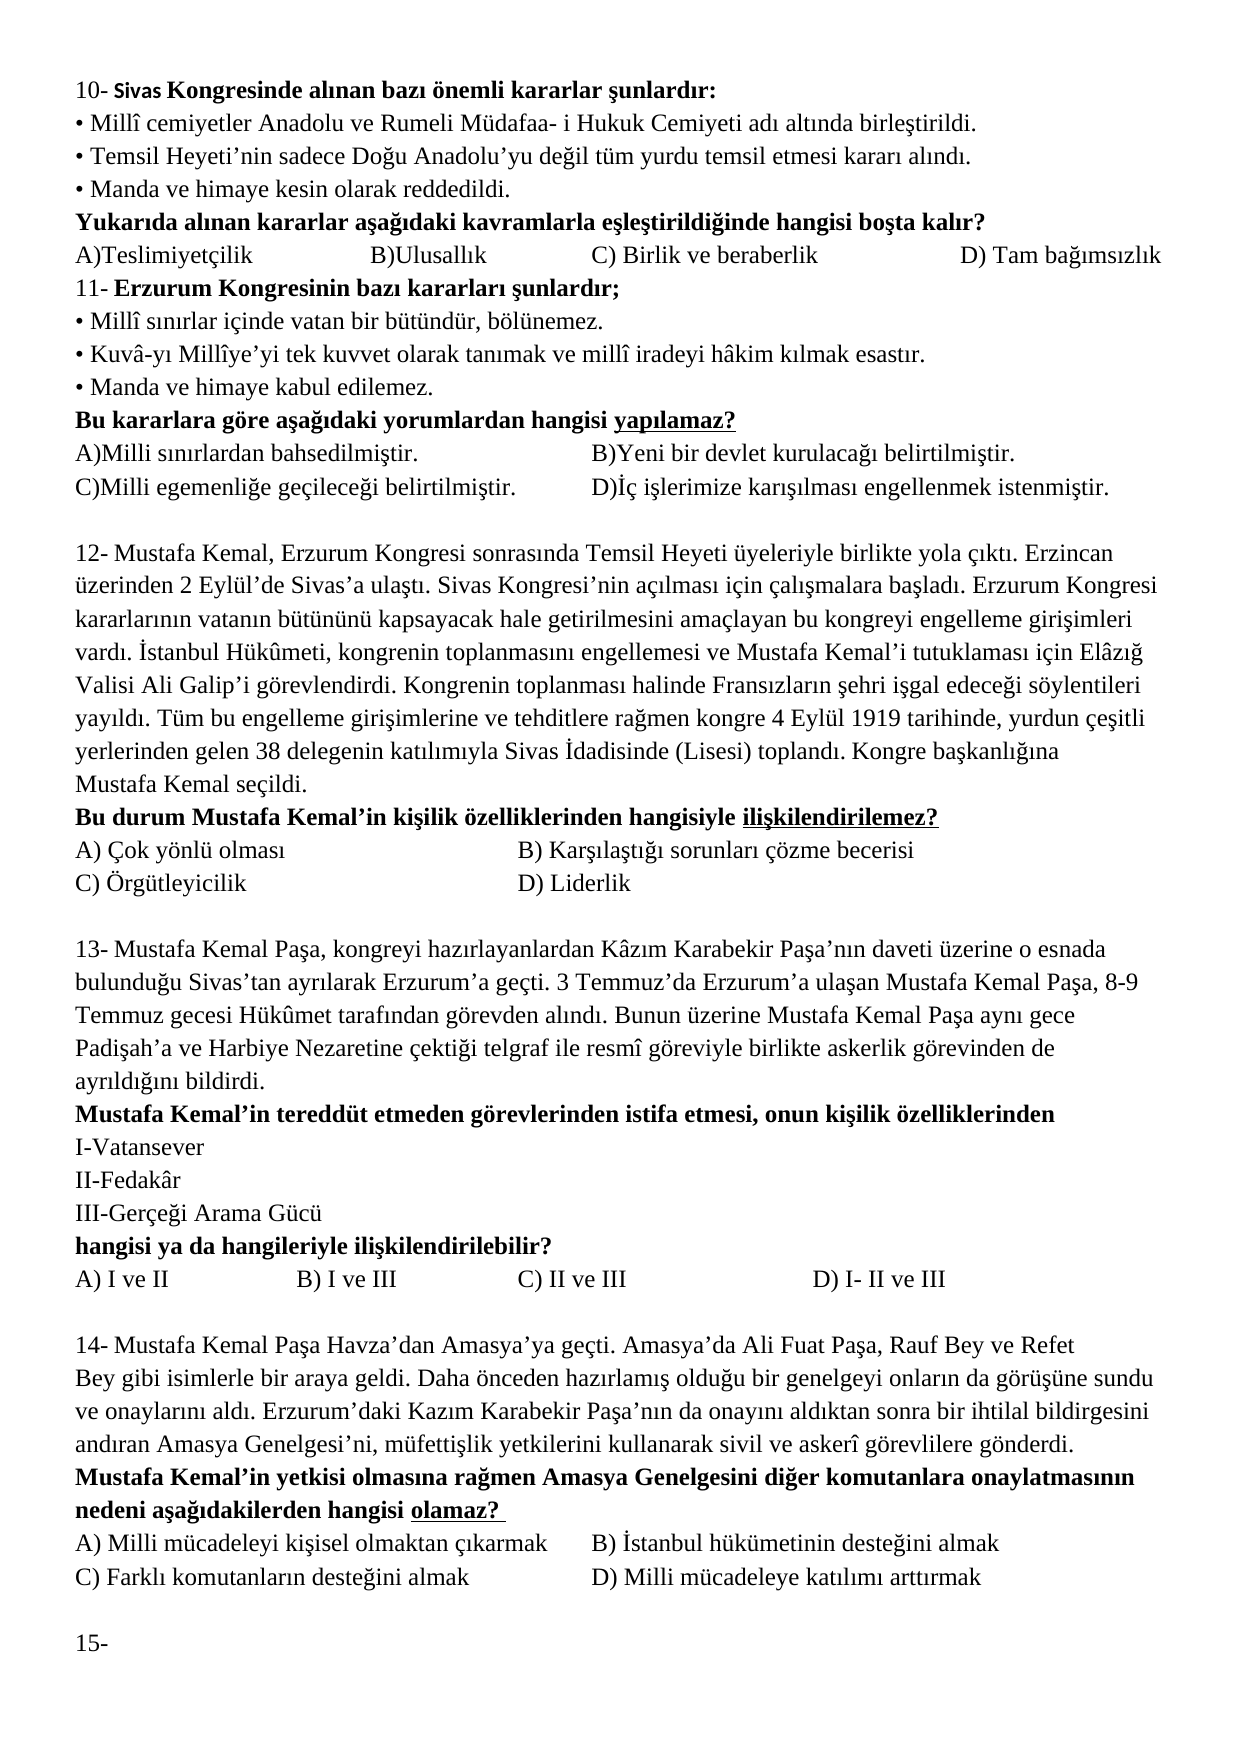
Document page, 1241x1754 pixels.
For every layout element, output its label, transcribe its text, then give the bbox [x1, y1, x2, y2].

text A) I ve II B) I ve III C) II ve III D) I- II ve III [75, 1264, 1165, 1293]
text 15- [75, 1628, 1165, 1656]
text • Kuvâ-yı Millîye’yi tek kuvvet olarak tanımak ve millî iradeyi hâkim kılmak esastır. [75, 339, 1165, 368]
text Bu kararlara göre aşağıdaki yorumlardan hangisi yapılamaz? [75, 406, 1165, 434]
text kararlarının vatanın bütününü kapsayacak hale getirilmesini amaçlayan bu kongreyi engelleme girişimleri vardı. İstanbul Hükûmeti, kongrenin toplanmasını engellemesi ve Mustafa Kemal’i tutuklaması için Elâzığ Valisi Ali Galip’i görevlendirdi. Kongrenin toplanması halinde Fransızların şehri işgal edeceği söylentileri yayıldı. Tüm bu engelleme girişimlerine ve tehditlere rağmen kongre 4 Eylül 1919 tarihinde, yurdun çeşitli yerlerinden gelen 38 delegenin katılımıyla Sivas İdadisinde (Lisesi) toplandı. Kongre başkanlığına [75, 604, 1165, 765]
text Bey gibi isimlerle bir araya geldi. Daha önceden hazırlamış olduğu bir genelgeyi onların da görüşüne sundu ve onaylarını aldı. Erzurum’daki Kazım Karabekir Paşa’nın da onayını aldıktan sonra bir ihtilal bildirgesini andıran Amasya Genelgesi’ni, müfettişlik yetkilerini kullanarak sivil ve askerî görevlilere gönderdi. [75, 1363, 1165, 1458]
text Mustafa Kemal seçildi. [75, 769, 1165, 798]
text • Millî cemiyetler Anadolu ve Rumeli Müdafaa- i Hukuk Cemiyeti adı altında birleştirildi. [75, 108, 1165, 137]
text II-Fedakâr [75, 1165, 1165, 1194]
text • Temsil Heyeti’nin sadece Doğu Anadolu’yu değil tüm yurdu temsil etmesi kararı alındı. [75, 141, 1165, 170]
text • Manda ve himaye kesin olarak reddedildi. [75, 174, 1165, 203]
text A) Milli mücadeleyi kişisel olmaktan çıkarmak B) İstanbul hükümetinin desteğini almak [75, 1528, 1165, 1557]
text Mustafa Kemal’in tereddüt etmeden görevlerinden istifa etmesi, onun kişilik özelliklerinden [75, 1099, 1165, 1128]
text • Millî sınırlar içinde vatan bir bütündür, bölünemez. [75, 306, 1165, 335]
text 10- Sivas Kongresinde alınan bazı önemli kararlar şunlardır: [75, 75, 1165, 104]
text A)Milli sınırlardan bahsedilmiştir. B)Yeni bir devlet kurulacağı belirtilmiştir. [75, 438, 1165, 467]
text C) Farklı komutanların desteğini almak D) Milli mücadeleye katılımı arttırmak [75, 1562, 1165, 1590]
text III-Gerçeği Arama Gücü [75, 1198, 1165, 1227]
text C)Milli egemenliğe geçileceği belirtilmiştir. D)İç işlerimize karışılması engellenmek istenmiştir. [75, 472, 1165, 500]
text I-Vatansever [75, 1132, 1165, 1161]
text 14- Mustafa Kemal Paşa Havza’dan Amasya’ya geçti. Amasya’da Ali Fuat Paşa, Rauf Bey ve Refet [75, 1330, 1165, 1359]
text A) Çok yönlü olması B) Karşılaştığı sorunları çözme becerisi [75, 835, 1165, 864]
text A)Teslimiyetçilik B)Ulusallık C) Birlik ve beraberlik D) Tam bağımsızlık [75, 240, 1165, 269]
text 13- Mustafa Kemal Paşa, kongreyi hazırlayanlardan Kâzım Karabekir Paşa’nın daveti üzerine o esnada bulunduğu Sivas’tan ayrılarak Erzurum’a geçti. 3 Temmuz’da Erzurum’a ulaşan Mustafa Kemal Paşa, 8-9 Temmuz gecesi Hükûmet tarafından görevden alındı. Bunun üzerine Mustafa Kemal Paşa aynı gece Padişah’a ve Harbiye Nezaretine çektiği telgraf ile resmî göreviyle birlikte askerlik görevinden de ayrıldığını bildirdi. [75, 934, 1165, 1095]
text Mustafa Kemal’in yetkisi olmasına rağmen Amasya Genelgesini diğer komutanlara onaylatmasının nedeni aşağıdakilerden hangisi olamaz? [75, 1462, 1165, 1524]
text 11- Erzurum Kongresinin bazı kararları şunlardır; [75, 273, 1165, 302]
text Bu durum Mustafa Kemal’in kişilik özelliklerinden hangisiyle ilişkilendirilemez? [75, 802, 1165, 831]
text C) Örgütleyicilik D) Liderlik [75, 868, 1165, 897]
text • Manda ve himaye kabul edilemez. [75, 372, 1165, 401]
text 12- Mustafa Kemal, Erzurum Kongresi sonrasında Temsil Heyeti üyeleriyle birlikte yola çıktı. Erzincan üzerinden 2 Eylül’de Sivas’a ulaştı. Sivas Kongresi’nin açılması için çalışmalara başladı. Erzurum Kongresi [75, 538, 1165, 599]
text hangisi ya da hangileriyle ilişkilendirilebilir? [75, 1231, 1165, 1260]
text Yukarıda alınan kararlar aşağıdaki kavramlarla eşleştirildiğinde hangisi boşta kalır? [75, 207, 1165, 236]
